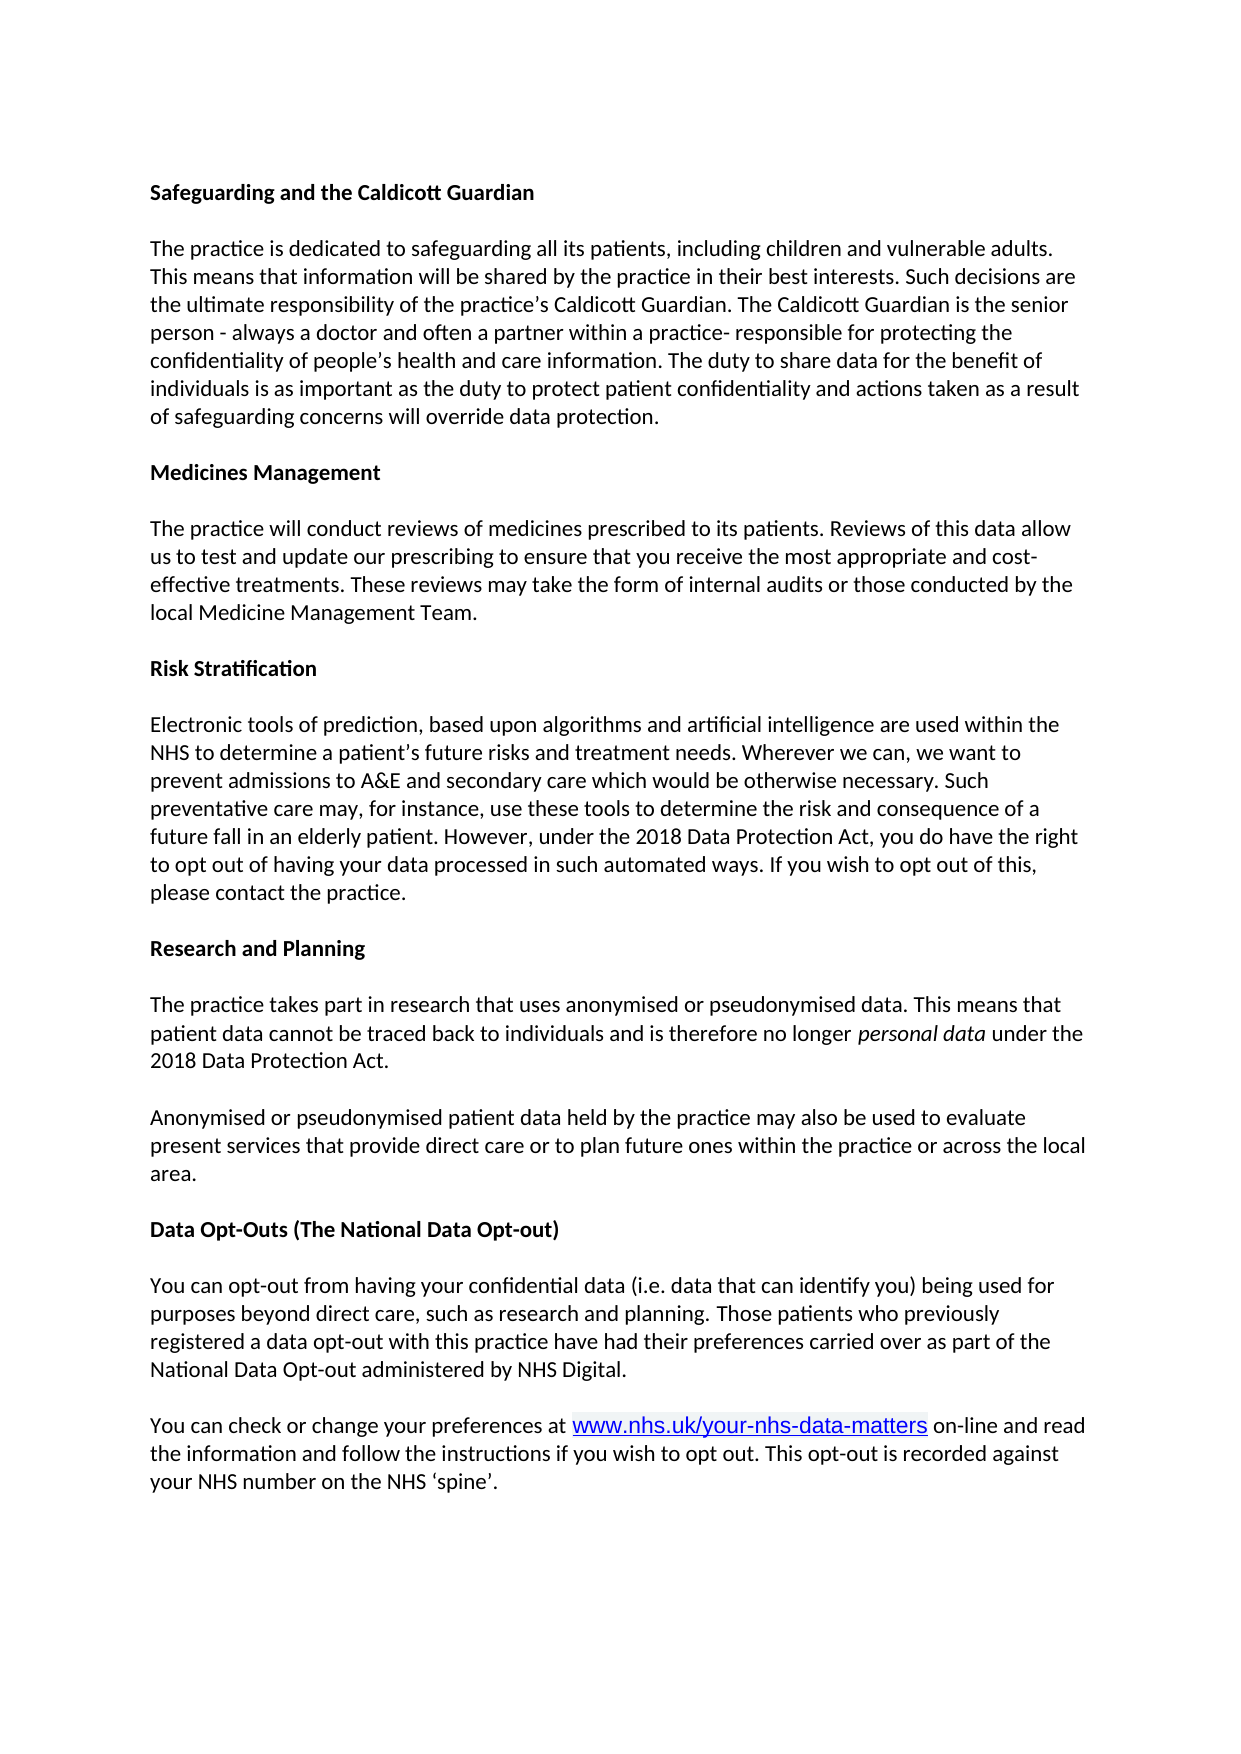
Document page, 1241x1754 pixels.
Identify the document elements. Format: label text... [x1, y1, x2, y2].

text Anonymised or pseudonymised patient data held by the practice may also be used to evaluate present services that provide direct care or to plan future ones within the practice or across the local area. [150, 1103, 1090, 1187]
text Medicines Management [150, 458, 1090, 486]
text Data Opt-Outs (The National Data Opt-out) [150, 1215, 1090, 1243]
text You can opt-out from having your confidential data (i.e. data that can identify you) being used for purposes beyond direct care, such as research and planning. Those patients who previously registered a data opt-out with this practice have had their preferences carried over as part of the National Data Opt-out administered by NHS Digital. [150, 1271, 1090, 1383]
text Research and Planning [150, 934, 1090, 963]
text The practice is dedicated to safeguarding all its patients, including children and vulnerable adults. This means that information will be shared by the practice in their best interests. Such decisions are the ultimate responsibility of the practice’s Caldicott Guardian. The Caldicott Guardian is the senior person - always a doctor and often a partner within a practice- responsible for protecting the confidentiality of people’s health and care information. The duty to share data for the benefit of individuals is as important as the duty to protect patient confidentiality and actions taken as a result of safeguarding concerns will override data protection. [150, 234, 1090, 430]
text You can check or change your preferences at www.nhs.uk/your-nhs-data-matters on-line and read the information and follow the instructions if you wish to opt out. This opt-out is recorded against your NHS number on the NHS ‘spine’. [150, 1411, 1090, 1495]
text Risk Stratification [150, 654, 1090, 682]
text Electronic tools of prediction, based upon algorithms and artificial intelligence are used within the NHS to determine a patient’s future risks and treatment needs. Wherever we can, we want to prevent admissions to A&E and secondary care which would be otherwise necessary. Such preventative care may, for instance, use these tools to determine the risk and consequence of a future fall in an elderly patient. However, under the 2018 Data Protection Act, you do have the right to opt out of having your data processed in such automated ways. If you wish to opt out of this, please contact the practice. [150, 710, 1090, 907]
text The practice takes part in research that uses anonymised or pseudonymised data. This means that patient data cannot be traced back to individuals and is therefore no longer personal data under the 2018 Data Protection Act. [150, 991, 1090, 1075]
text Safeguarding and the Caldicott Guardian [150, 178, 1090, 206]
text The practice will conduct reviews of medicines prescribed to its patients. Reviews of this data allow us to test and update our prescribing to ensure that you receive the most appropriate and cost-effective treatments. These reviews may take the form of internal audits or those conducted by the local Medicine Management Team. [150, 514, 1090, 626]
